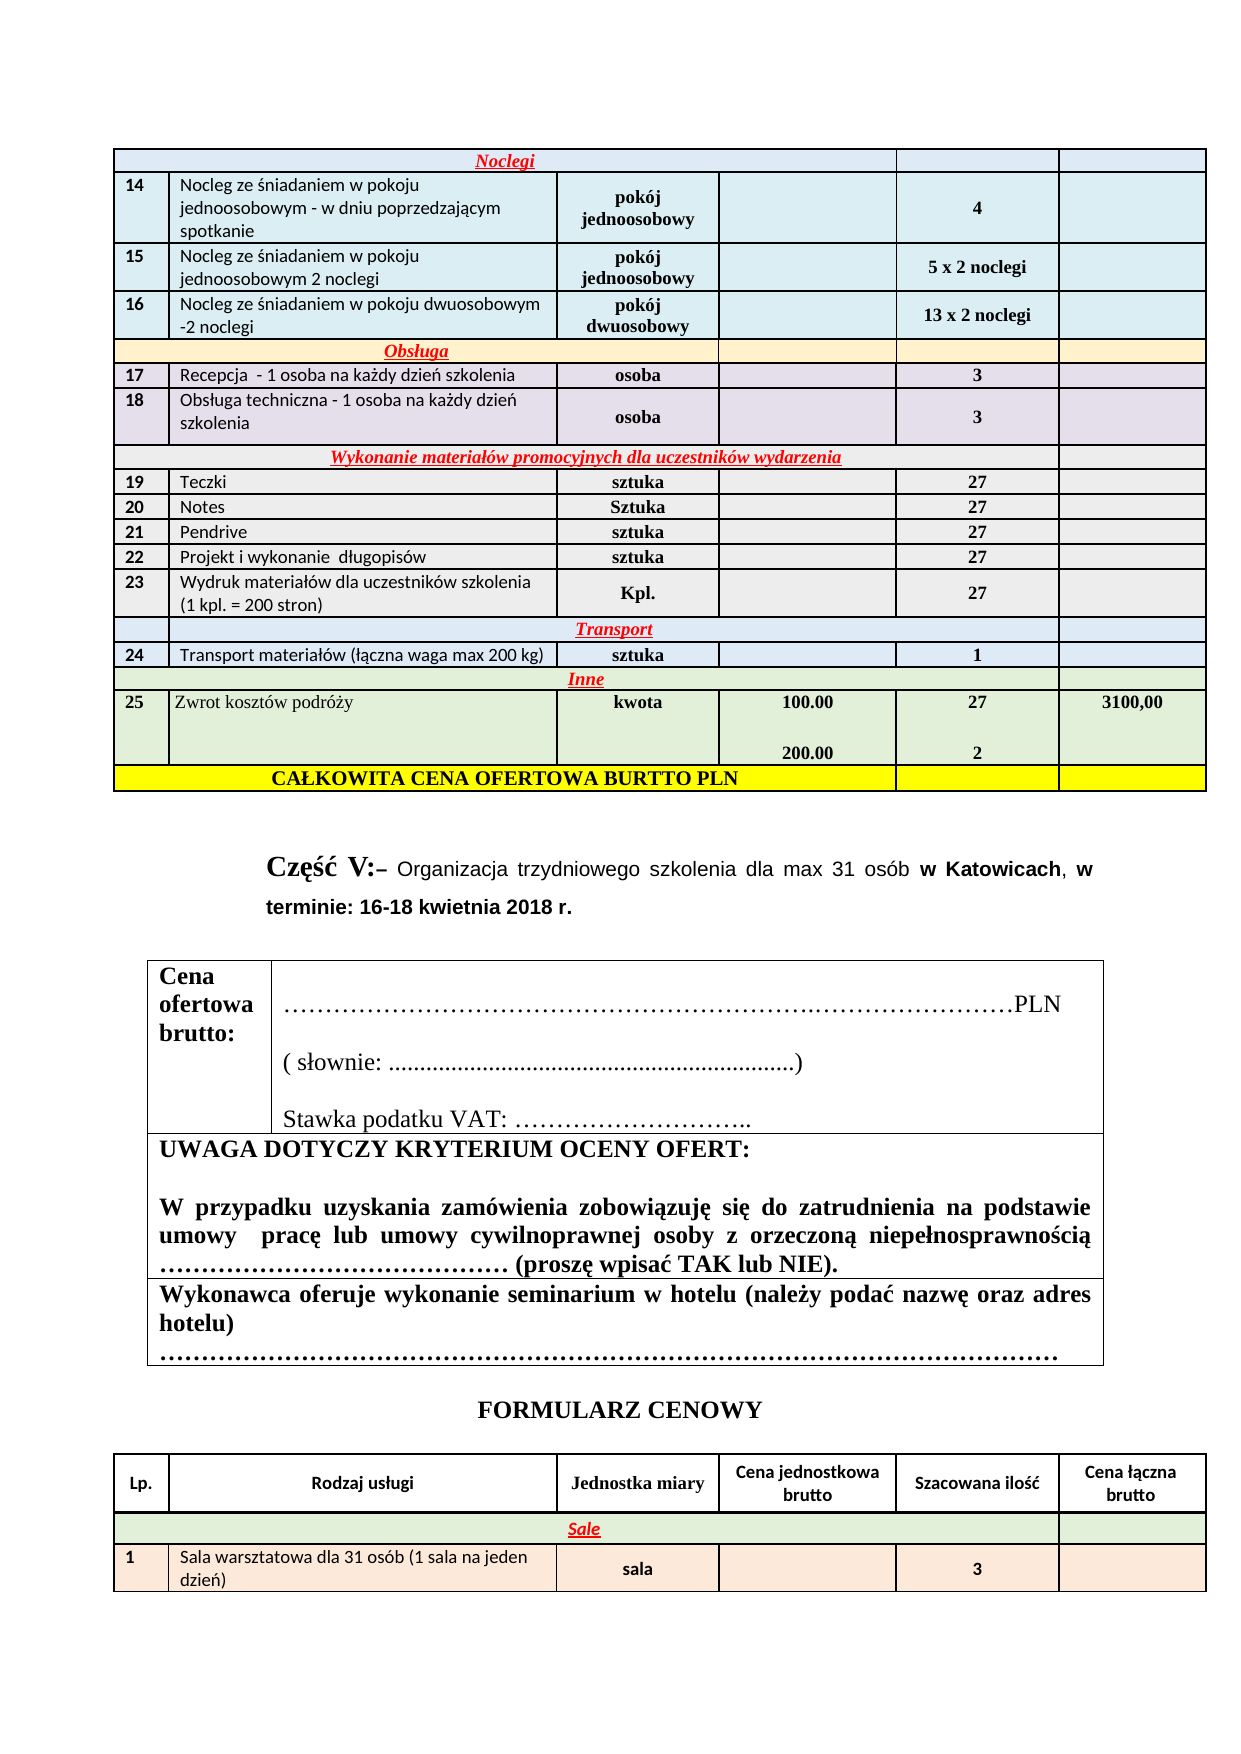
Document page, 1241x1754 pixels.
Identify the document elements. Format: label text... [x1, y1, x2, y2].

table_cell [720, 520, 895, 543]
table_cell 3 [897, 364, 1058, 387]
table_cell 19 [115, 470, 168, 493]
table_cell sztuka [558, 643, 718, 666]
table_cell Wykonawca oferuje wykonanie seminarium w hotelu (należy podać nazwę oraz adres hotelu) ……………………………………………………………………………………………… [148, 1279, 1103, 1365]
table_cell 16 [115, 292, 168, 338]
table_cell Zwrot kosztów podróży [170, 691, 556, 764]
table_header Rodzaj usługi [170, 1455, 556, 1511]
table_cell [1060, 470, 1205, 493]
table_cell Sale [115, 1514, 1058, 1543]
table_cell [720, 570, 895, 616]
table_cell 27 [897, 470, 1058, 493]
table_cell 17 [115, 364, 168, 387]
table_cell CAŁKOWITA CENA OFERTOWA BURTTO PLN [115, 766, 895, 790]
table_cell [1060, 340, 1205, 362]
table_cell 3100,00 [1060, 691, 1205, 764]
table_cell pokój jednoosobowy [558, 173, 718, 242]
table_cell [720, 545, 895, 568]
table_cell 5 x 2 noclegi [897, 244, 1058, 290]
table_cell Nocleg ze śniadaniem w pokoju jednoosobowym - w dniu poprzedzającym spotkanie [170, 173, 556, 242]
table_cell 100.00 200.00 [720, 691, 895, 764]
table_cell [1060, 446, 1205, 468]
table_cell Transport [170, 618, 1058, 641]
table_header Cena łączna brutto [1060, 1455, 1205, 1511]
table_cell 25 [115, 691, 168, 764]
table_cell 27 [897, 495, 1058, 518]
table_cell Recepcja - 1 osoba na każdy dzień szkolenia [170, 364, 556, 387]
table_cell sztuka [558, 520, 718, 543]
table_cell Pendrive [170, 520, 556, 543]
table_cell 1 [897, 643, 1058, 666]
table_cell 27 [897, 520, 1058, 543]
table_cell [897, 340, 1058, 362]
table_cell [1060, 618, 1205, 641]
table_cell Teczki [170, 470, 556, 493]
table_cell [720, 389, 895, 444]
table_cell [1060, 173, 1205, 242]
table_cell 21 [115, 520, 168, 543]
table_cell Notes [170, 495, 556, 518]
table_header Jednostka miary [558, 1455, 718, 1511]
table_cell 27 [897, 570, 1058, 616]
table_cell Obsługa [115, 340, 718, 362]
table_cell [115, 618, 168, 641]
table_cell [1060, 643, 1205, 666]
table_cell sztuka [558, 545, 718, 568]
table_cell [720, 495, 895, 518]
table_cell [1060, 292, 1205, 338]
text FORMULARZ CENOWY [148, 1395, 1093, 1424]
table_header Szacowana ilość [897, 1455, 1058, 1511]
table_header Lp. [115, 1455, 168, 1511]
table_cell Sala warsztatowa dla 31 osób (1 sala na jeden dzień) [169, 1545, 556, 1591]
table_cell [1060, 520, 1205, 543]
table_cell 27 2 [897, 691, 1058, 764]
table_cell [720, 244, 896, 290]
table_cell [1060, 570, 1205, 616]
table_header Cena jednostkowa brutto [720, 1455, 895, 1511]
table_cell [720, 364, 895, 387]
table_cell pokój jednoosobowy [558, 244, 718, 290]
table_cell Wydruk materiałów dla uczestników szkolenia (1 kpl. = 200 stron) [170, 570, 556, 616]
table_cell 15 [115, 244, 168, 290]
table_cell [1060, 364, 1205, 387]
table_cell [1060, 766, 1205, 790]
table_cell UWAGA DOTYCZY KRYTERIUM OCENY OFERT: W przypadku uzyskania zamówienia zobowiązuję się do zatrudnienia na podstawie umowy pracę lub umowy cywilnoprawnej osoby z orzeczoną niepełnosprawnością …………………………………… (proszę wpisać TAK lub NIE). [148, 1134, 1103, 1278]
table_cell [1060, 1514, 1205, 1543]
table_cell 3 [897, 389, 1058, 444]
table_cell Inne [115, 668, 1058, 689]
table_cell 14 [115, 173, 168, 242]
table_cell osoba [558, 364, 718, 387]
table_cell osoba [558, 389, 718, 444]
table_cell sala [557, 1545, 718, 1591]
table_cell [897, 150, 1058, 171]
table_cell [720, 173, 896, 242]
table_cell Wykonanie materiałów promocyjnych dla uczestników wydarzenia [115, 446, 1058, 468]
table_cell kwota [558, 691, 718, 764]
table_cell [1060, 1545, 1205, 1591]
table_cell [719, 340, 896, 362]
table_cell Sztuka [558, 495, 718, 518]
table_cell Nocleg ze śniadaniem w pokoju dwuosobowym -2 noclegi [170, 292, 556, 338]
table_cell [897, 766, 1058, 790]
table_header Cena ofertowa brutto: [148, 961, 271, 1133]
table_cell [1060, 244, 1205, 290]
table_cell 4 [897, 173, 1058, 242]
table_cell 22 [115, 545, 168, 568]
table_cell [1060, 545, 1205, 568]
table_header ……………………………………………………….……………………PLN ( słownie: .................................................................) Stawka podatku VAT: ……………………….. [272, 961, 1103, 1133]
table_cell Projekt i wykonanie długopisów [170, 545, 556, 568]
table_cell 20 [115, 495, 168, 518]
table_cell pokój dwuosobowy [558, 292, 718, 338]
table_cell 13 x 2 noclegi [897, 292, 1058, 338]
table_cell Transport materiałów (łączna waga max 200 kg) [170, 643, 556, 666]
table_cell 23 [115, 570, 168, 616]
table_cell [1060, 495, 1205, 518]
table_cell sztuka [558, 470, 718, 493]
table_cell [720, 292, 896, 338]
table_cell 1 [115, 1545, 168, 1591]
table_cell [1060, 150, 1205, 171]
table_cell [720, 1545, 895, 1591]
table_cell [1060, 668, 1205, 689]
table_cell 24 [115, 643, 168, 666]
table_cell 3 [897, 1545, 1058, 1591]
text Część V:– Organizacja trzydniowego szkolenia dla max 31 osób w Katowicach, w terminie: 16-18 kwietnia 2018 r. [266, 849, 1093, 919]
table_cell Noclegi [115, 150, 896, 171]
table_cell [720, 643, 895, 666]
table_cell 18 [115, 389, 168, 444]
table_cell Kpl. [558, 570, 718, 616]
table_cell Nocleg ze śniadaniem w pokoju jednoosobowym 2 noclegi [170, 244, 556, 290]
table_cell [720, 470, 895, 493]
table_cell Obsługa techniczna - 1 osoba na każdy dzień szkolenia [170, 389, 556, 444]
table_cell [1060, 389, 1205, 444]
table_cell 27 [897, 545, 1058, 568]
